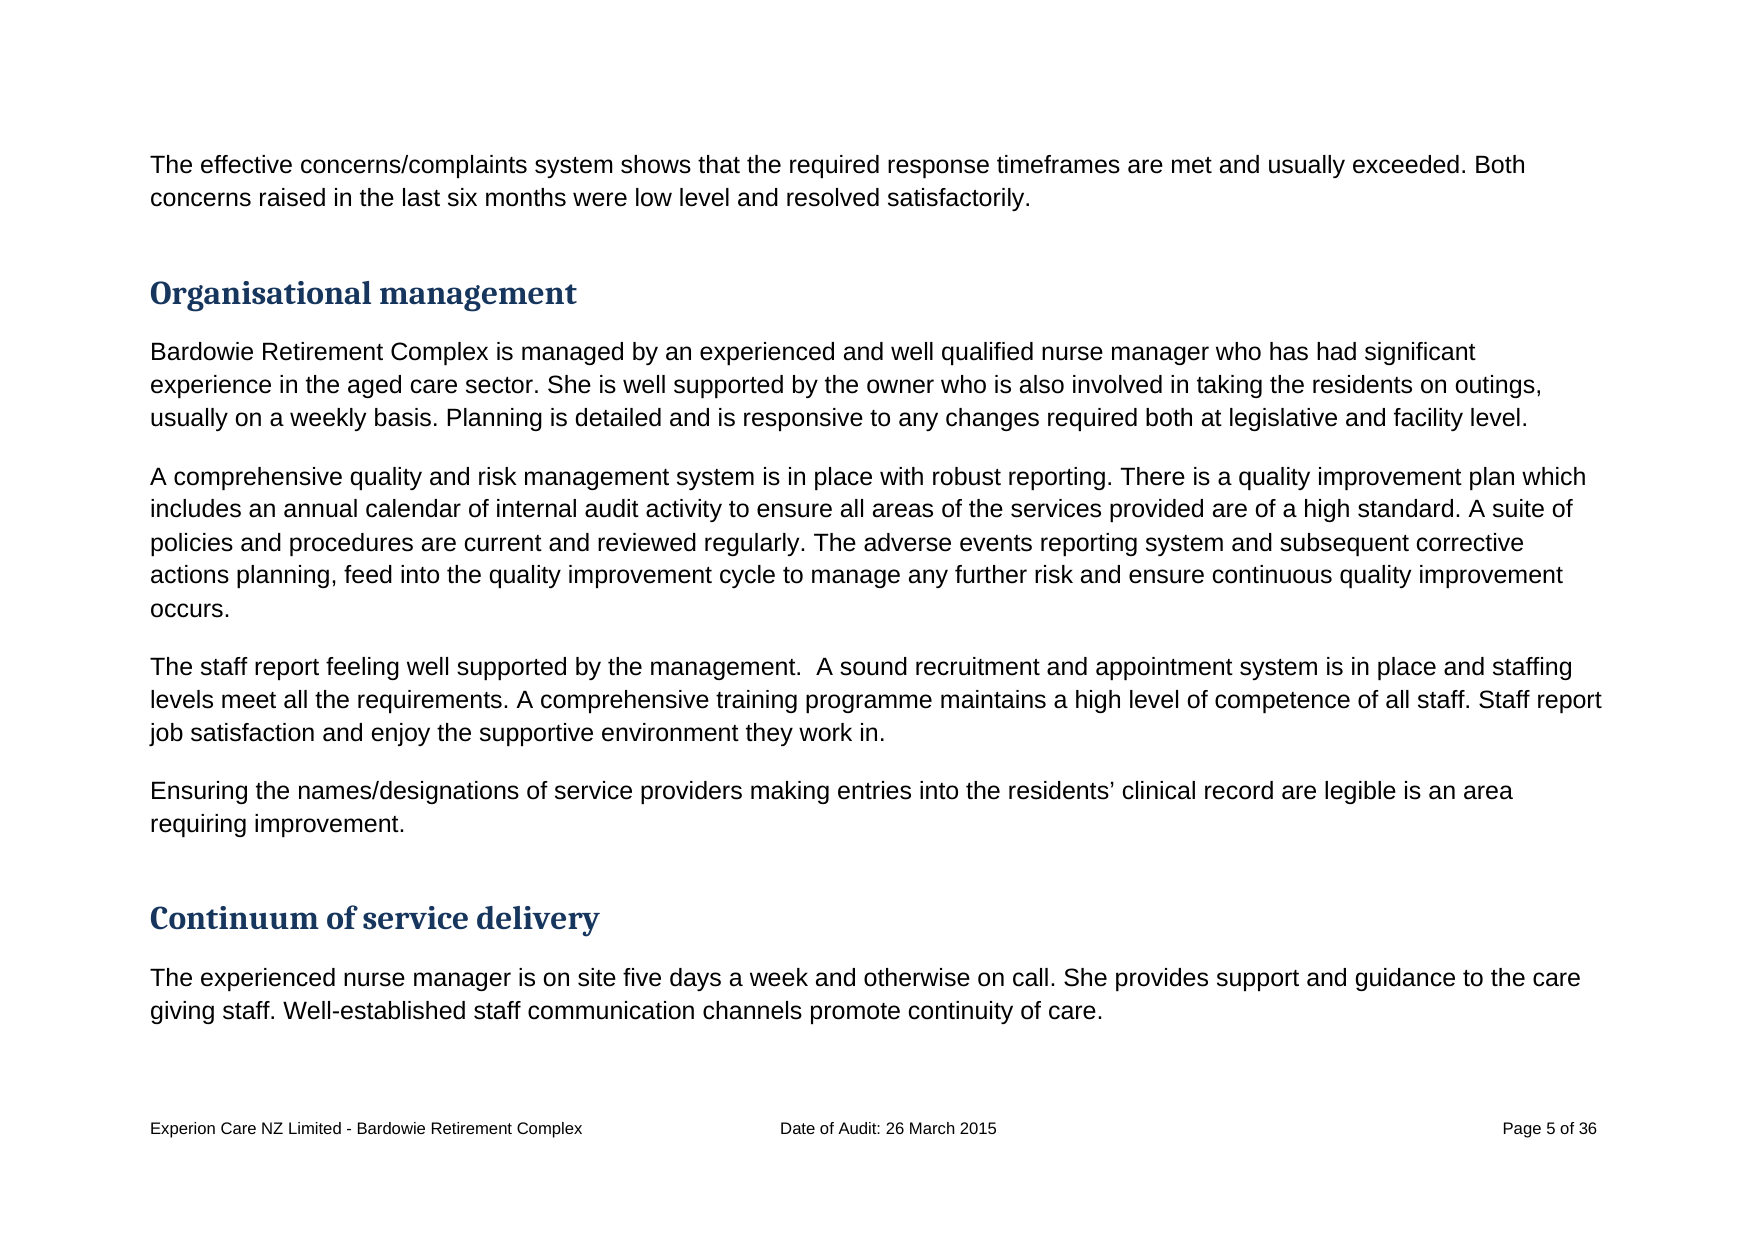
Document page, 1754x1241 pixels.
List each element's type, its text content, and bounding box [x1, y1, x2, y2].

subtitle Continuum of service delivery [150, 900, 1604, 938]
text The staff report feeling well supported by the management. A sound recruitment and appointment system is in place and staffing levels meet all the requirements. A comprehensive training programme maintains a high level of competence of all staff. Staff report job satisfaction and enjoy the supportive environment they work in. [150, 652, 1604, 746]
subtitle Organisational management [150, 274, 1604, 312]
text Bardowie Retirement Complex is managed by an experienced and well qualified nurse manager who has had significant experience in the aged care sector. She is well supported by the owner who is also involved in taking the residents on outings, usually on a weekly basis. Planning is detailed and is responsive to any changes required both at legislative and facility level. [150, 337, 1604, 432]
text A comprehensive quality and risk management system is in place with robust reporting. There is a quality improvement plan which includes an annual calendar of internal audit activity to ensure all areas of the services provided are of a high standard. A suite of policies and procedures are current and reviewed regularly. The adverse events reporting system and subsequent corrective actions planning, feed into the quality improvement cycle to manage any further risk and ensure continuous quality improvement occurs. [150, 461, 1604, 622]
text The effective concerns/complaints system shows that the required response timeframes are met and usually exceeded. Both concerns raised in the last six months were low level and resolved satisfactorily. [150, 150, 1604, 212]
text The experienced nurse manager is on site five days a week and otherwise on call. She provides support and guidance to the care giving staff. Well-established staff communication channels promote continuity of care. [150, 963, 1604, 1025]
text Ensuring the names/designations of service providers making entries into the residents’ clinical record are legible is an area requiring improvement. [150, 776, 1604, 837]
